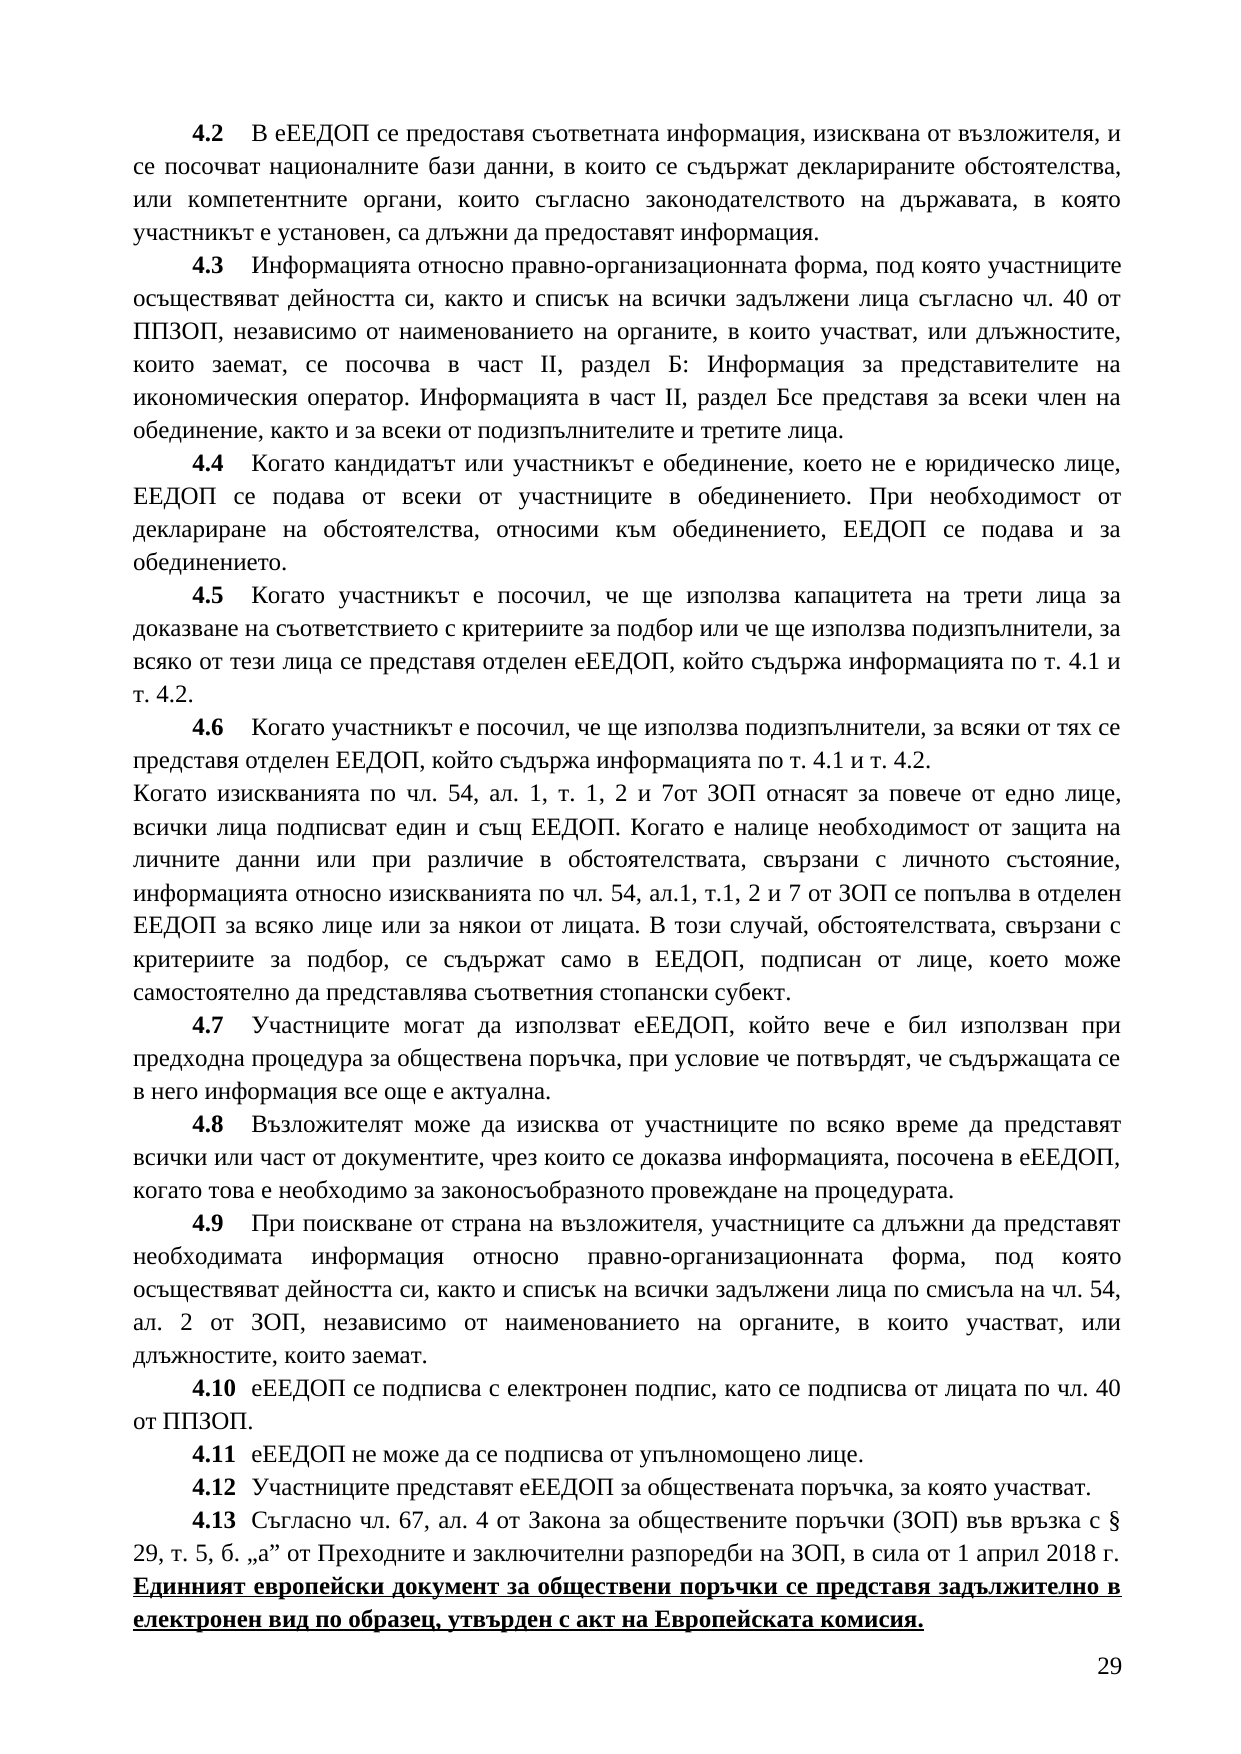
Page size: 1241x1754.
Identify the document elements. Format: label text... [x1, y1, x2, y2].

list Съгласно чл. 67, ал. 4 от Закона за обществените поръчки (ЗОП) във връзка с § 29, т. 5, б. „а” от Преходните и заключителни разпоредби на ЗОП, в сила от 1 април 2018 г. Единният европейски документ за обществени поръчки се представя задължително в електронен вид по образец, утвърден с акт на Европейската комисия. [133, 1505, 1122, 1596]
list еЕЕДОП се подписва с електронен подпис, като се подписва от лицата по чл. 40 от ППЗОП. [133, 1373, 1122, 1435]
list еЕЕДОП не може да се подписва от упълномощено лице. [133, 1439, 1122, 1468]
list Когато участникът е посочил, че ще използва капацитета на трети лица за доказване на съответствието с критериите за подбор или че ще използва подизпълнители, за всяко от тези лица се представя отделен еЕЕДОП, който съдържа информацията по т. 4.1 и т. 4.2. [133, 580, 1122, 708]
text Когато изискванията по чл. 54, ал. 1, т. 1, 2 и 7от ЗОП отнасят за повече от едно лице, всички лица подписват един и същ ЕЕДОП. Когато е налице необходимост от защита на личните данни или при различие в обстоятелствата, свързани с личното състояние, информацията относно изискванията по чл. 54, ал.1, т.1, 2 и 7 от ЗОП се попълва в отделен ЕЕДОП за всяко лице или за някои от лицата. В този случай, обстоятелствата, свързани с критериите за подбор, се съдържат само в ЕЕДОП, подписан от лице, което може самостоятелно да представлява съответния стопански субект. [133, 778, 1122, 1005]
list Когато участникът е посочил, че ще използва подизпълнители, за всяки от тях се представя отделен ЕЕДОП, който съдържа информацията по т. 4.1 и т. 4.2. [133, 712, 1122, 774]
list В еЕЕДОП се предоставя съответната информация, изисквана от възложителя, и се посочват националните бази данни, в които се съдържат декларираните обстоятелства, или компетентните органи, които съгласно законодателството на държавата, в която участникът е установен, са длъжни да предоставят информация. [133, 118, 1122, 246]
list Участниците могат да използват еЕЕДОП, който вече е бил използван при предходна процедура за обществена поръчка, при условие че потвърдят, че съдържащата се в него информация все още е актуална. [133, 1010, 1122, 1104]
list Когато кандидатът или участникът е обединение, което не е юридическо лице, ЕЕДОП се подава от всеки от участниците в обединението. При необходимост от деклариране на обстоятелства, относими към обединението, ЕЕДОП се подава и за обединението. [133, 448, 1122, 576]
list При поискване от страна на възложителя, участниците са длъжни да представят необходимата информация относно правно-организационната форма, под която осъществяват дейността си, както и списък на всички задължени лица по смисъла на чл. 54, ал. 2 от ЗОП, независимо от наименованието на органите, в които участват, или длъжностите, които заемат. [133, 1208, 1122, 1369]
list Участниците представят еЕЕДОП за обществената поръчка, за която участват. [133, 1472, 1122, 1501]
list Информацията относно правно-организационната форма, под която участниците осъществяват дейността си, както и списък на всички задължени лица съгласно чл. 40 от ППЗОП, независимо от наименованието на органите, в които участват, или длъжностите, които заемат, се посочва в част II, раздел Б: Информация за представителите на икономическия оператор. Информацията в част II, раздел Бсе представя за всеки член на обединение, както и за всеки от подизпълнителите и третите лица. [133, 250, 1122, 444]
list Възложителят може да изисква от участниците по всяко време да представят всички или част от документите, чрез които се доказва информацията, посочена в еЕЕДОП, когато това е необходимо за законосъобразното провеждане на процедурата. [133, 1109, 1122, 1203]
list Съгласно чл. 67, ал. 4 от Закона за обществените поръчки (ЗОП) във връзка с § 29, т. 5, б. „а” от Преходните и заключителни разпоредби на ЗОП, в сила от 1 април 2018 г. Единният европейски документ за обществени поръчки се представя задължително в електронен вид по образец, утвърден с акт на Европейската комисия. [133, 1597, 1122, 1633]
